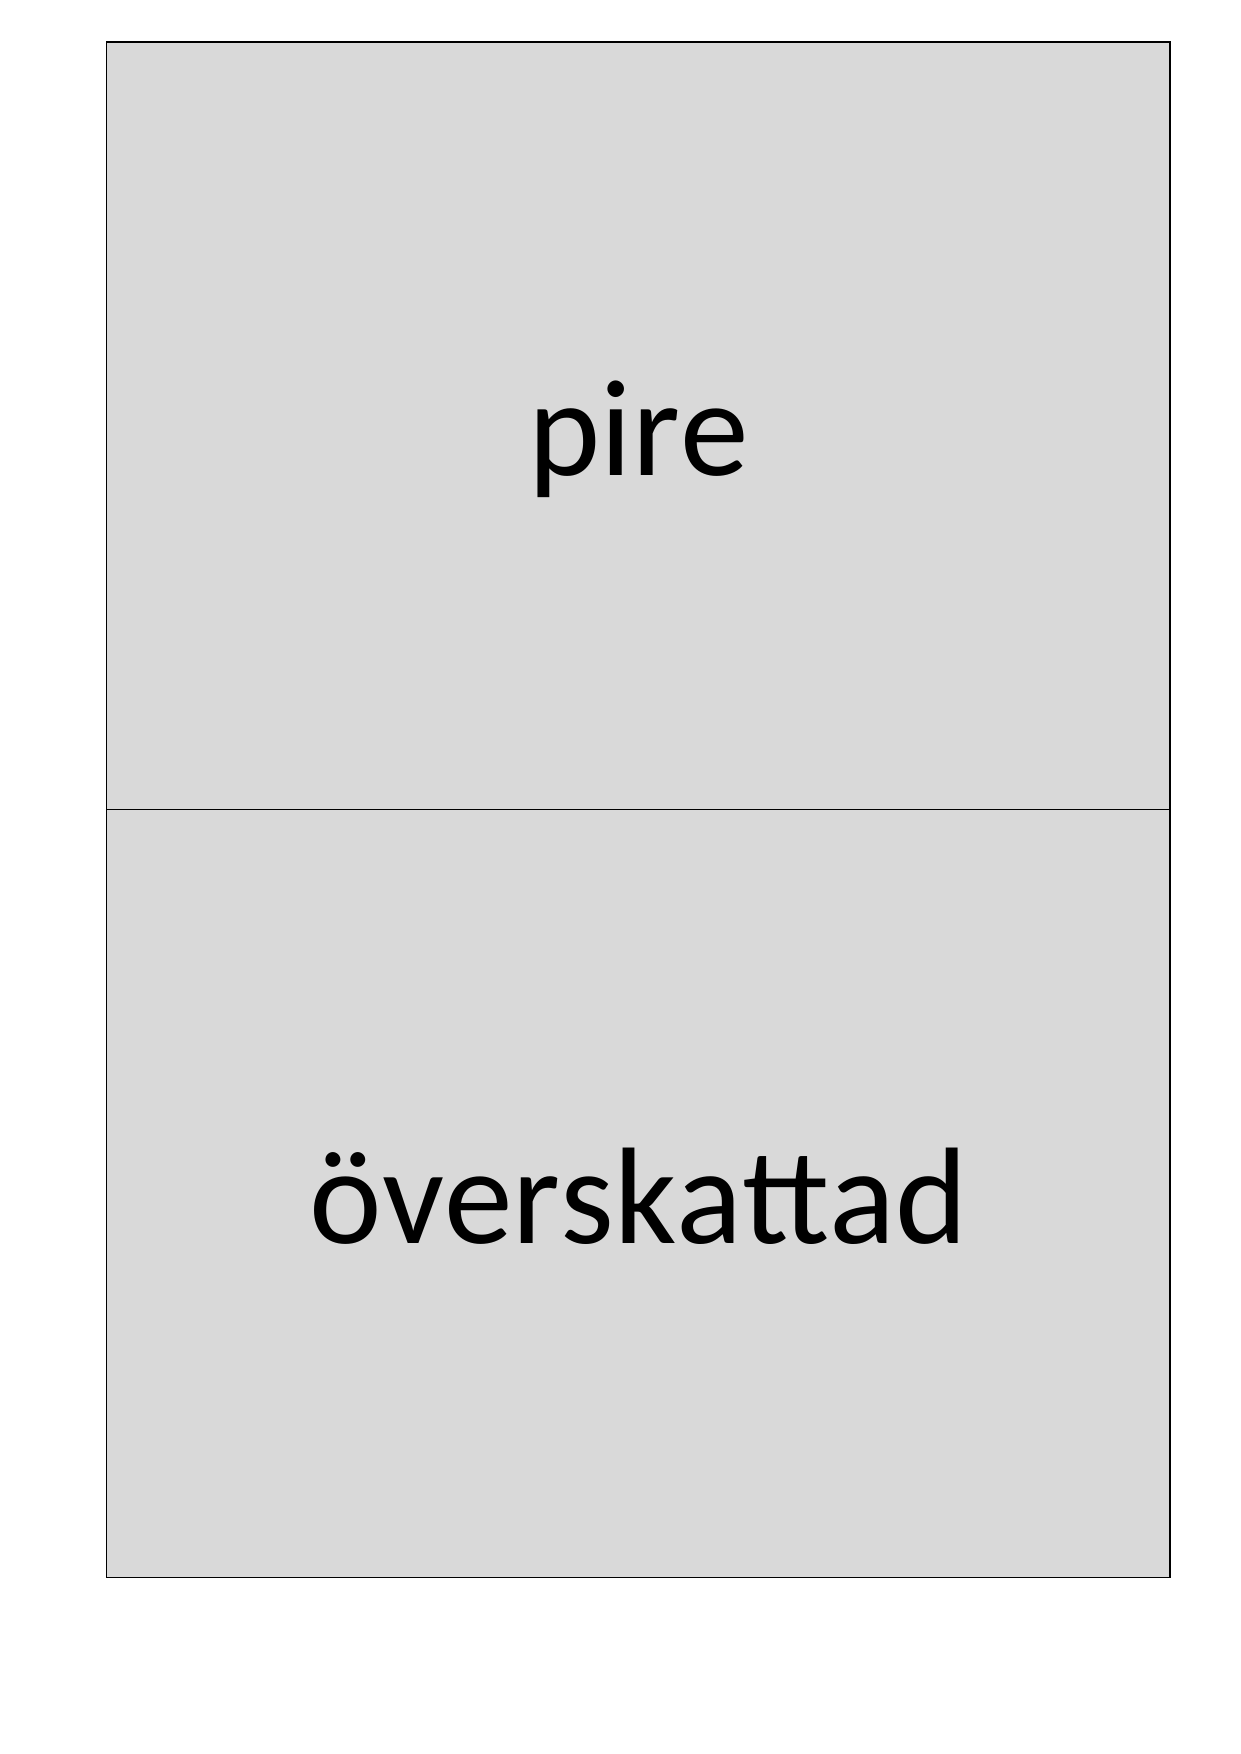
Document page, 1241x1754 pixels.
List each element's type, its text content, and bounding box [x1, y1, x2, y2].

table_cell pire [107, 43, 1169, 809]
table_cell överskattad [107, 810, 1169, 1577]
